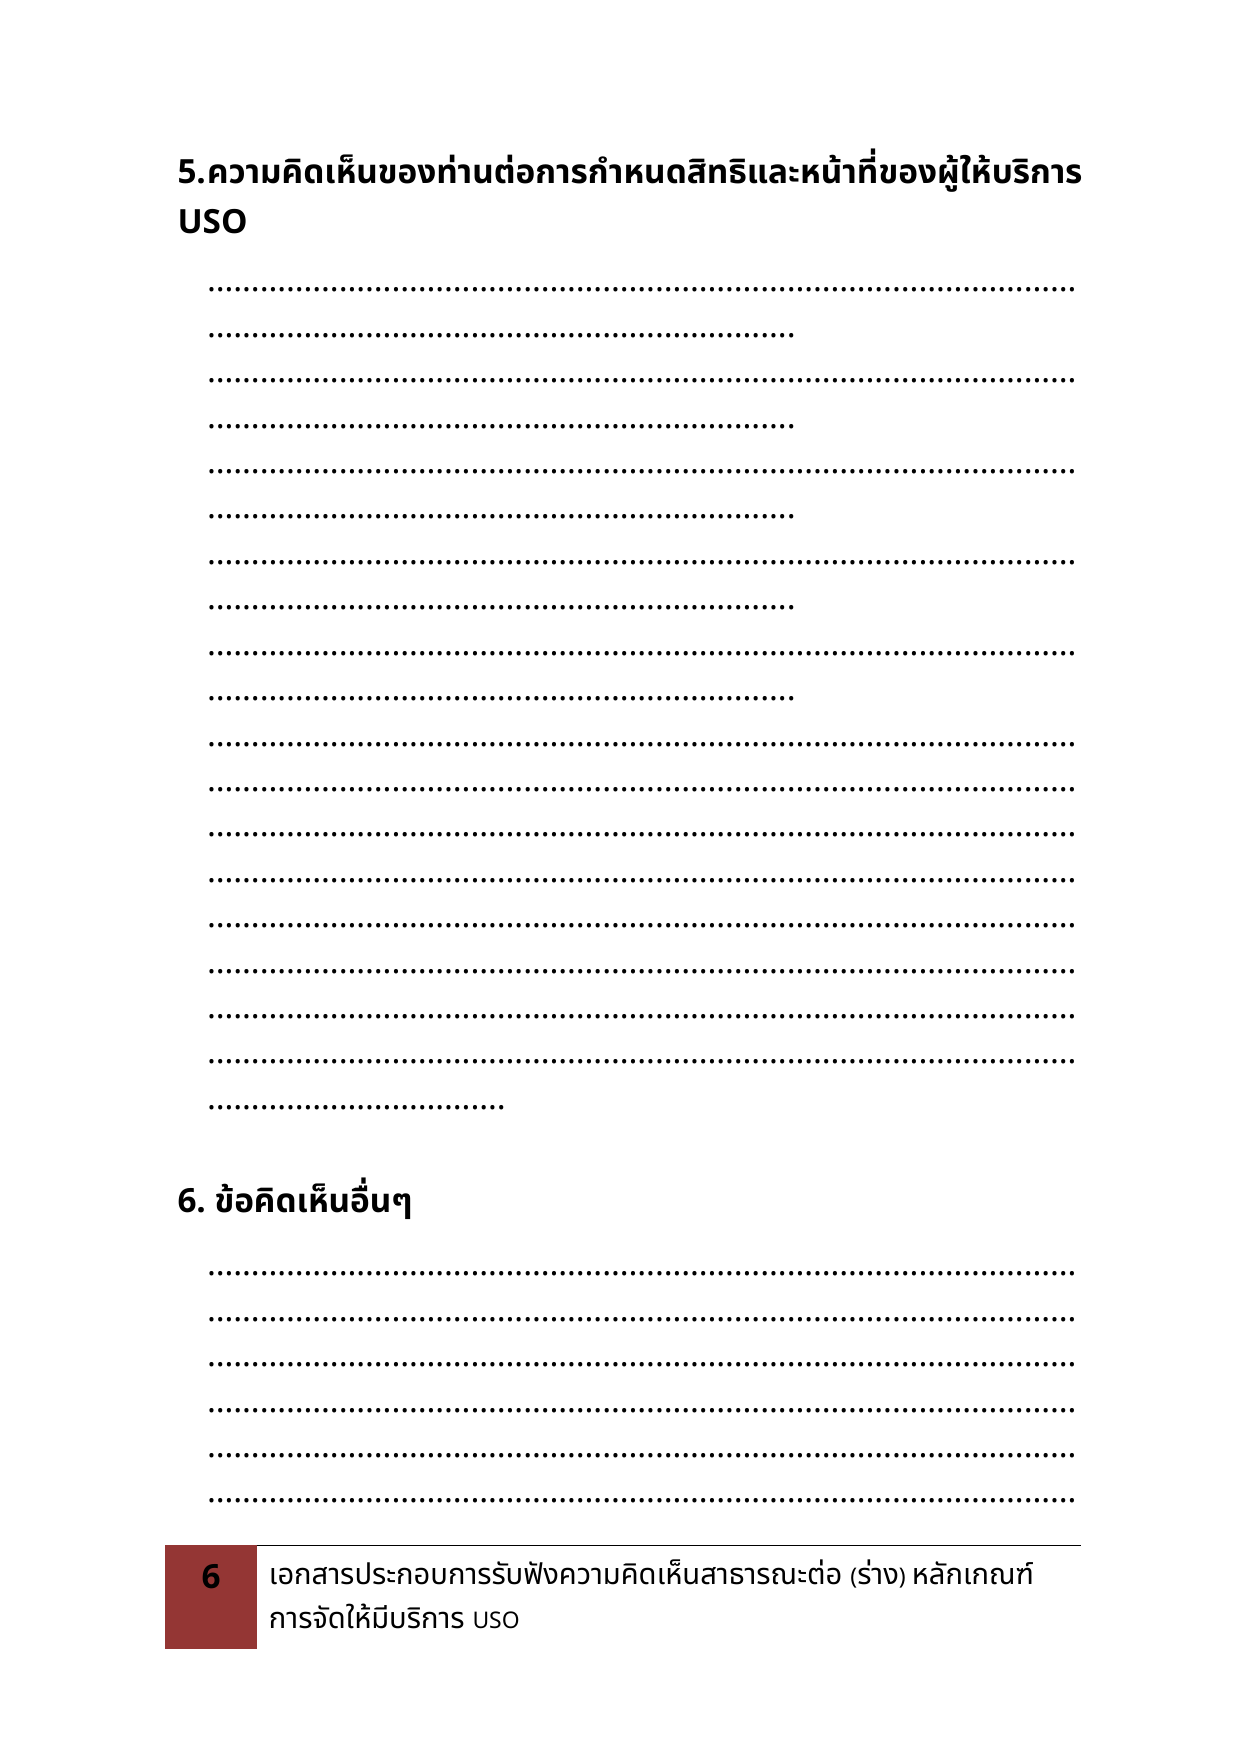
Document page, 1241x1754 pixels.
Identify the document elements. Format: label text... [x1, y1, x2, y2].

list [207, 1240, 1092, 1513]
text ………………………………………………………………………………………………………………………………………………….………………………………………………………………………………………………………………………………………………….………………………………………………………………………………………………………………………………………………….………………………………………………………………………………………………………………………………………………….………………………………………………………………………………………………………………………………………………….……………………………………………………………………………………………………………………………………………………………………………………………………………………………………………………………………………………………………………………………………………………………………………………………………………………………………………………………………………………………………………………………………………………………………………………………………………………………………………………………………………………………………………………………………………………………. [207, 256, 1092, 1119]
text 6. ข้อคิดเห็นอื่นๆ [177, 1177, 1092, 1228]
text 5. ความคิดเห็นของท่านต่อการกำหนดสิทธิและหน้าที่ของผู้ให้บริการ USO [177, 148, 1092, 244]
